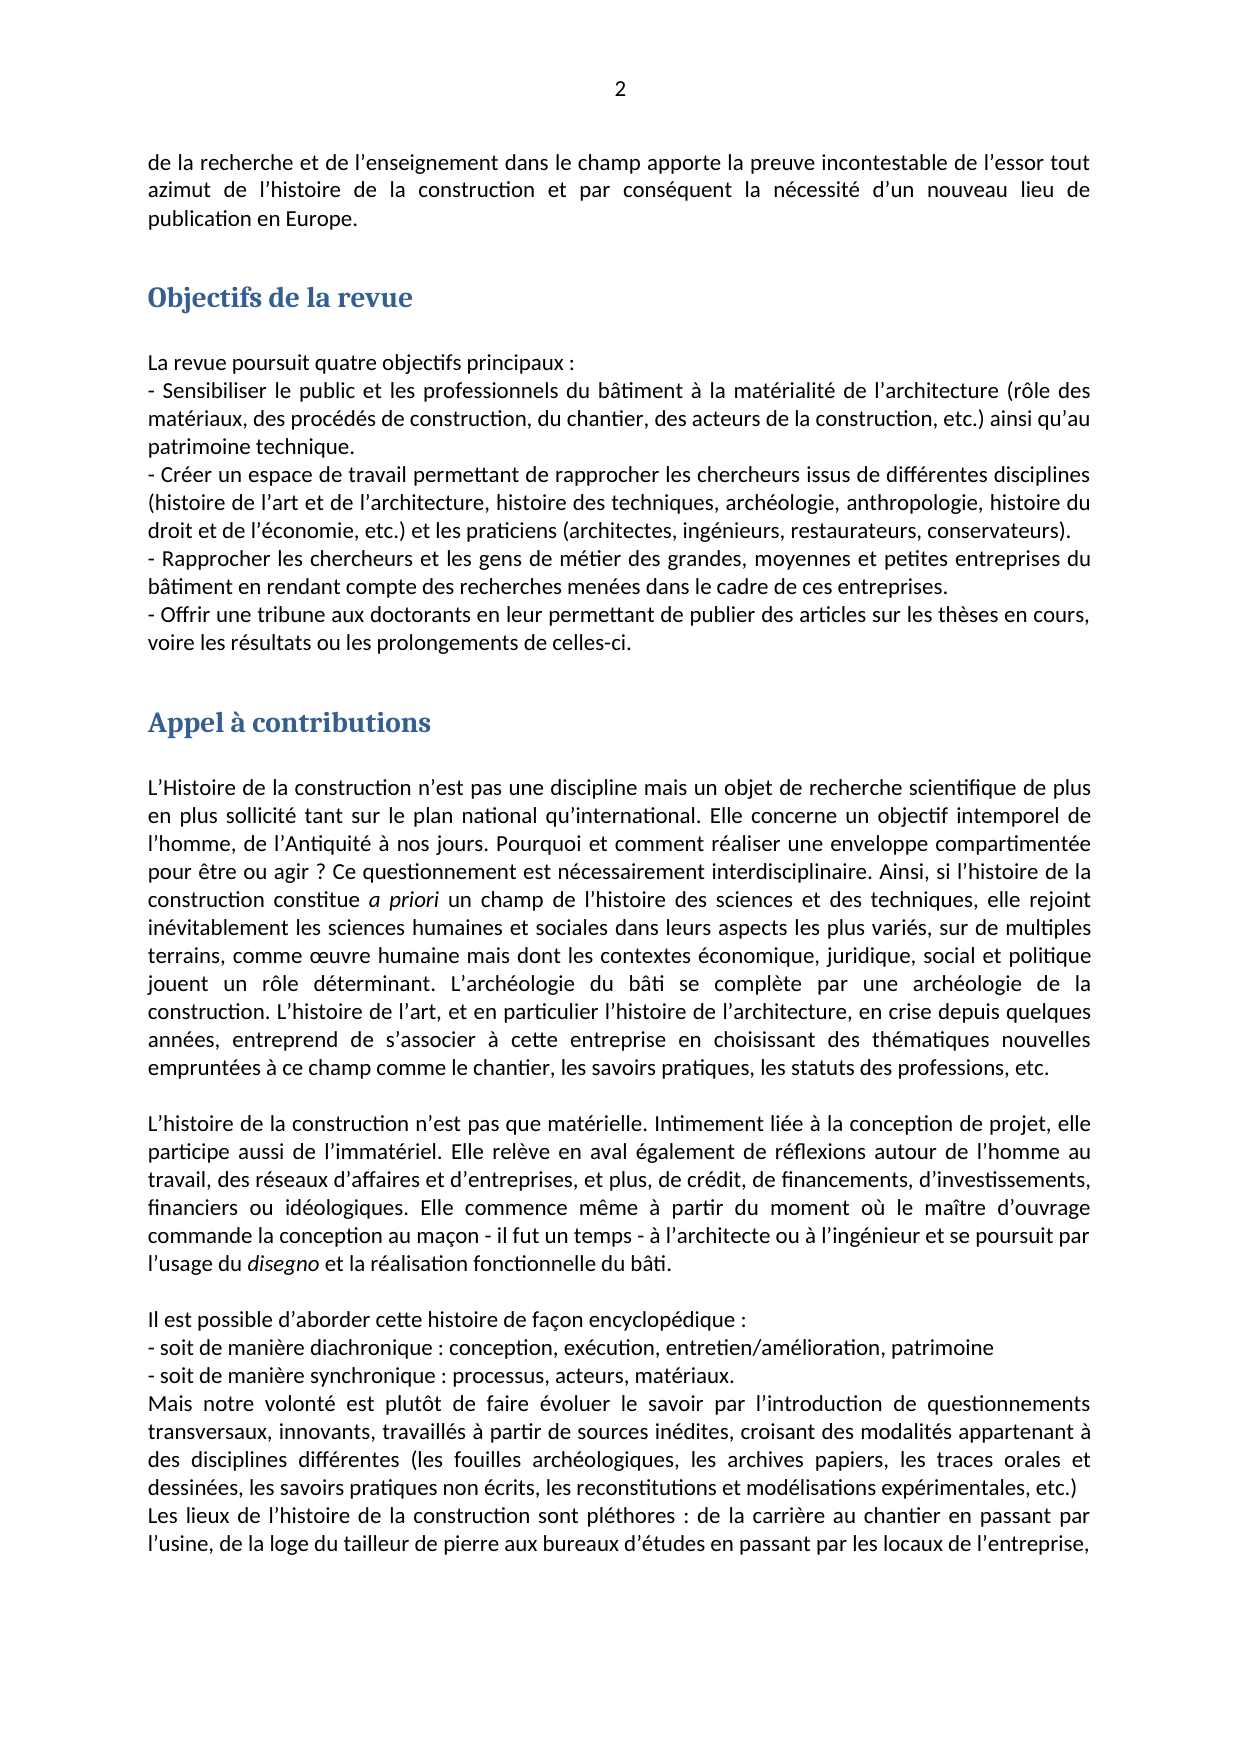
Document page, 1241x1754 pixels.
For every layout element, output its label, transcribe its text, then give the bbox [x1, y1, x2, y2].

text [148, 148, 1093, 232]
subtitle Objectifs de la revue [148, 282, 1093, 315]
text - soit de manière synchronique : processus, acteurs, matériaux. [148, 1361, 1093, 1389]
text Mais notre volonté est plutôt de faire évoluer le savoir par l’introduction de questionnements transversaux, innovants, travaillés à partir de sources inédites, croisant des modalités appartenant à des disciplines différentes (les fouilles archéologiques, les archives papiers, les traces orales et dessinées, les savoirs pratiques non écrits, les reconstitutions et modélisations expérimentales, etc.) [148, 1389, 1093, 1502]
text - Offrir une tribune aux doctorants en leur permettant de publier des articles sur les thèses en cours, voire les résultats ou les prolongements de celles-ci. [148, 600, 1093, 656]
text - soit de manière diachronique : conception, exécution, entretien/amélioration, patrimoine [148, 1333, 1093, 1361]
text L’histoire de la construction n’est pas que matérielle. Intimement liée à la conception de projet, elle participe aussi de l’immatériel. Elle relève en aval également de réflexions autour de l’homme au travail, des réseaux d’affaires et d’entreprises, et plus, de crédit, de financements, d’investissements, financiers ou idéologiques. Elle commence même à partir du moment où le maître d’ouvrage commande la conception au maçon - il fut un temps - à l’architecte ou à l’ingénieur et se poursuit par l’usage du disegno et la réalisation fonctionnelle du bâti. [148, 1109, 1093, 1277]
text - Rapprocher les chercheurs et les gens de métier des grandes, moyennes et petites entreprises du bâtiment en rendant compte des recherches menées dans le cadre de ces entreprises. [148, 544, 1093, 600]
subtitle Appel à contributions [148, 706, 1093, 740]
text - Créer un espace de travail permettant de rapprocher les chercheurs issus de différentes disciplines (histoire de l’art et de l’architecture, histoire des techniques, archéologie, anthropologie, histoire du droit et de l’économie, etc.) et les praticiens (architectes, ingénieurs, restaurateurs, conservateurs). [148, 460, 1093, 544]
text - Sensibiliser le public et les professionnels du bâtiment à la matérialité de l’architecture (rôle des matériaux, des procédés de construction, du chantier, des acteurs de la construction, etc.) ainsi qu’au patrimoine technique. [148, 376, 1093, 460]
text La revue poursuit quatre objectifs principaux : [148, 348, 1093, 376]
text L’Histoire de la construction n’est pas une discipline mais un objet de recherche scientifique de plus en plus sollicité tant sur le plan national qu’international. Elle concerne un objectif intemporel de l’homme, de l’Antiquité à nos jours. Pourquoi et comment réaliser une enveloppe compartimentée pour être ou agir ? Ce questionnement est nécessairement interdisciplinaire. Ainsi, si l’histoire de la construction constitue a priori un champ de l’histoire des sciences et des techniques, elle rejoint inévitablement les sciences humaines et sociales dans leurs aspects les plus variés, sur de multiples terrains, comme œuvre humaine mais dont les contextes économique, juridique, social et politique jouent un rôle déterminant. L’archéologie du bâti se complète par une archéologie de la construction. L’histoire de l’art, et en particulier l’histoire de l’architecture, en crise depuis quelques années, entreprend de s’associer à cette entreprise en choisissant des thématiques nouvelles empruntées à ce champ comme le chantier, les savoirs pratiques, les statuts des professions, etc. [148, 773, 1093, 1081]
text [148, 1502, 1093, 1558]
text Il est possible d’aborder cette histoire de façon encyclopédique : [148, 1305, 1093, 1333]
